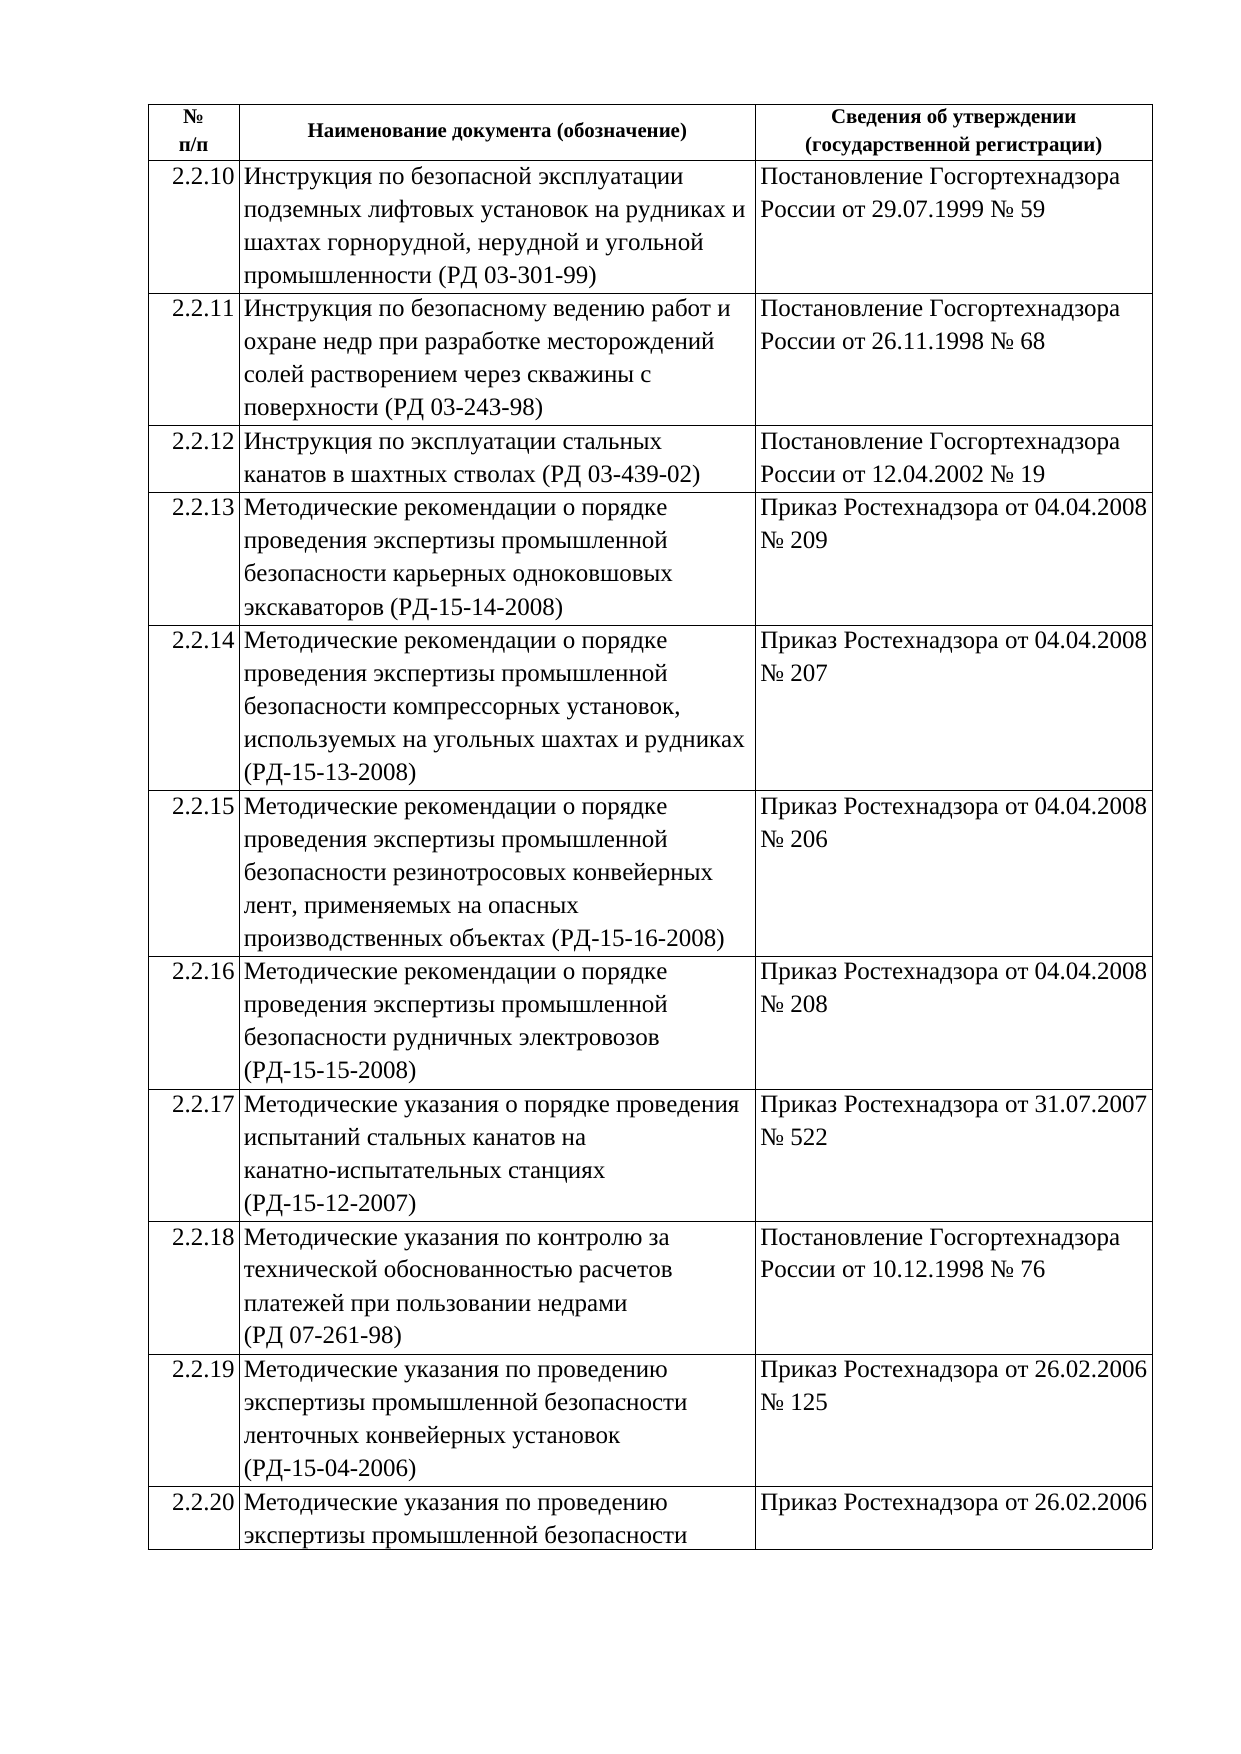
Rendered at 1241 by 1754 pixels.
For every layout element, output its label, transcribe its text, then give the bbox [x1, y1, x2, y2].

table_header Наименование документа (обозначение) [240, 105, 755, 160]
table_cell Постановление Госгортехнадзора России от 26.11.1998 № 68 [756, 294, 1152, 425]
table_cell [149, 1487, 239, 1548]
table_cell [149, 626, 239, 790]
table_cell Приказ Ростехнадзора от 04.04.2008 № 209 [756, 493, 1152, 624]
table_cell [149, 957, 239, 1088]
table_cell Приказ Ростехнадзора от 31.07.2007 № 522 [756, 1090, 1152, 1221]
table_cell Методические рекомендации о порядке проведения экспертизы промышленной безопасности карьерных одноковшовых экскаваторов (РД-15-14-2008) [240, 493, 755, 624]
table_cell Приказ Ростехнадзора от 04.04.2008 № 207 [756, 626, 1152, 790]
table_cell [149, 1222, 239, 1354]
table_cell [149, 426, 239, 492]
table_cell Инструкция по эксплуатации стальных канатов в шахтных стволах (РД 03-439-02) [240, 426, 755, 492]
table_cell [756, 1487, 1152, 1548]
table_cell [149, 1355, 239, 1486]
table_cell Приказ Ростехнадзора от 04.04.2008 № 206 [756, 791, 1152, 956]
table_cell [149, 493, 239, 624]
table_cell Методические указания по проведению экспертизы промышленной безопасности ленточных конвейерных установок (РД-15-04-2006) [240, 1355, 755, 1486]
table_cell Постановление Госгортехнадзора России от 12.04.2002 № 19 [756, 426, 1152, 492]
table_cell Методические указания о порядке проведения испытаний стальных канатов на канатно-испытательных станциях (РД-15-12-2007) [240, 1090, 755, 1221]
table_cell Приказ Ростехнадзора от 04.04.2008 № 208 [756, 957, 1152, 1088]
table_cell Методические рекомендации о порядке проведения экспертизы промышленной безопасности компрессорных установок, используемых на угольных шахтах и рудниках (РД-15-13-2008) [240, 626, 755, 790]
table_cell [149, 294, 239, 425]
table_cell [149, 161, 239, 293]
table_cell [149, 1090, 239, 1221]
table_cell [149, 791, 239, 956]
table_cell Приказ Ростехнадзора от 26.02.2006 № 125 [756, 1355, 1152, 1486]
table_cell Методические указания по контролю за технической обоснованностью расчетов платежей при пользовании недрами (РД 07-261-98) [240, 1222, 755, 1354]
table_cell Инструкция по безопасной эксплуатации подземных лифтовых установок на рудниках и шахтах горнорудной, нерудной и угольной промышленности (РД 03-301-99) [240, 161, 755, 293]
table_header Сведения об утверждении (государственной регистрации) [756, 105, 1152, 160]
table_header № п/п [149, 105, 239, 160]
table_cell Методические рекомендации о порядке проведения экспертизы промышленной безопасности рудничных электровозов (РД-15-15-2008) [240, 957, 755, 1088]
table_cell Постановление Госгортехнадзора России от 10.12.1998 № 76 [756, 1222, 1152, 1354]
table_cell Методические рекомендации о порядке проведения экспертизы промышленной безопасности резинотросовых конвейерных лент, применяемых на опасных производственных объектах (РД-15-16-2008) [240, 791, 755, 956]
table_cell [240, 1487, 755, 1548]
table_cell Инструкция по безопасному ведению работ и охране недр при разработке месторождений солей растворением через скважины с поверхности (РД 03-243-98) [240, 294, 755, 425]
table_cell Постановление Госгортехнадзора России от 29.07.1999 № 59 [756, 161, 1152, 293]
